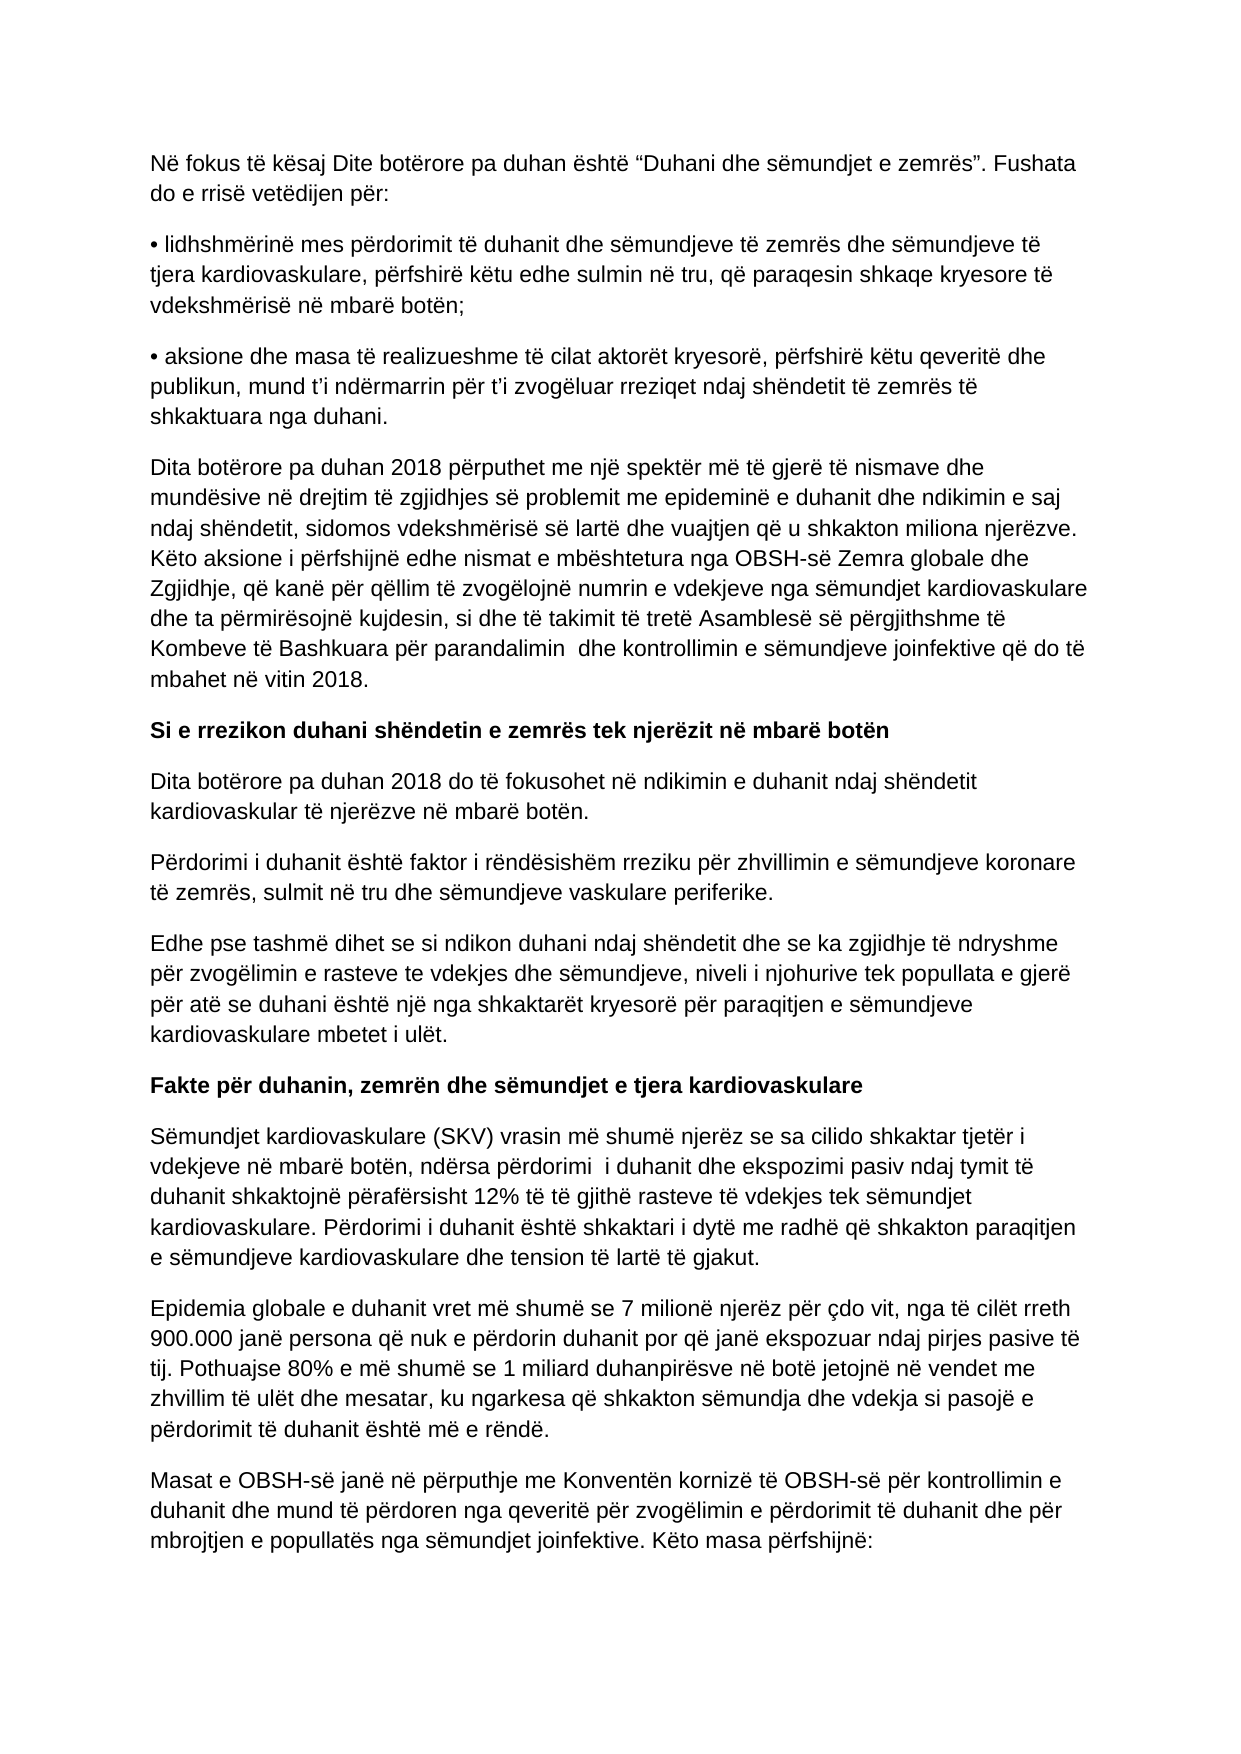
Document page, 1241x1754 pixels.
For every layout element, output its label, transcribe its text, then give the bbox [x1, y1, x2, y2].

text Dita botërore pa duhan 2018 do të fokusohet në ndikimin e duhanit ndaj shëndetit kardiovaskular të njerëzve në mbarë botën. [150, 768, 1090, 824]
text Përdorimi i duhanit është faktor i rëndësishëm rreziku për zhvillimin e sëmundjeve koronare të zemrës, sulmit në tru dhe sëmundjeve vaskulare periferike. [150, 849, 1090, 906]
text Në fokus të kësaj Dite botërore pa duhan është “Duhani dhe sëmundjet e zemrës”. Fushata do e rrisë vetëdijen për: [150, 150, 1090, 207]
text Si e rrezikon duhani shëndetin e zemrës tek njerëzit në mbarë botën [150, 717, 1090, 743]
text • lidhshmërinë mes përdorimit të duhanit dhe sëmundjeve të zemrës dhe sëmundjeve të tjera kardiovaskulare, përfshirë këtu edhe sulmin në tru, që paraqesin shkaqe kryesore të vdekshmërisë në mbarë botën; [150, 231, 1090, 318]
text Edhe pse tashmë dihet se si ndikon duhani ndaj shëndetit dhe se ka zgjidhje të ndryshme për zvogëlimin e rasteve te vdekjes dhe sëmundjeve, niveli i njohurive tek popullata e gjerë për atë se duhani është një nga shkaktarët kryesorë për paraqitjen e sëmundjeve kardiovaskulare mbetet i ulët. [150, 930, 1090, 1047]
text • aksione dhe masa të realizueshme të cilat aktorët kryesorë, përfshirë këtu qeveritë dhe publikun, mund t’i ndërmarrin për t’i zvogëluar rreziqet ndaj shëndetit të zemrës të shkaktuara nga duhani. [150, 343, 1090, 429]
text Masat e OBSH-së janë në përputhje me Konventën kornizë të OBSH-së për kontrollimin e duhanit dhe mund të përdoren nga qeveritë për zvogëlimin e përdorimit të duhanit dhe për mbrojtjen e popullatës nga sëmundjet joinfektive. Këto masa përfshijnë: [150, 1467, 1090, 1553]
text Epidemia globale e duhanit vret më shumë se 7 milionë njerëz për çdo vit, nga të cilët rreth 900.000 janë persona që nuk e përdorin duhanit por që janë ekspozuar ndaj pirjes pasive të tij. Pothuajse 80% e më shumë se 1 miliard duhanpirësve në botë jetojnë në vendet me zhvillim të ulët dhe mesatar, ku ngarkesa që shkakton sëmundja dhe vdekja si pasojë e përdorimit të duhanit është më e rëndë. [150, 1295, 1090, 1442]
text Sëmundjet kardiovaskulare (SKV) vrasin më shumë njerëz se sa cilido shkaktar tjetër i vdekjeve në mbarë botën, ndërsa përdorimi i duhanit dhe ekspozimi pasiv ndaj tymit të duhanit shkaktojnë përafërsisht 12% të të gjithë rasteve të vdekjes tek sëmundjet kardiovaskulare. Përdorimi i duhanit është shkaktari i dytë me radhë që shkakton paraqitjen e sëmundjeve kardiovaskulare dhe tension të lartë të gjakut. [150, 1123, 1090, 1270]
text Dita botërore pa duhan 2018 përputhet me një spektër më të gjerë të nismave dhe mundësive në drejtim të zgjidhjes së problemit me epideminë e duhanit dhe ndikimin e saj ndaj shëndetit, sidomos vdekshmërisë së lartë dhe vuajtjen që u shkakton miliona njerëzve. Këto aksione i përfshijnë edhe nismat e mbështetura nga OBSH-së Zemra globale dhe Zgjidhje, që kanë për qëllim të zvogëlojnë numrin e vdekjeve nga sëmundjet kardiovaskulare dhe ta përmirësojnë kujdesin, si dhe të takimit të tretë Asamblesë së përgjithshme të Kombeve të Bashkuara për parandalimin dhe kontrollimin e sëmundjeve joinfektive që do të mbahet në vitin 2018. [150, 454, 1090, 692]
text Fakte për duhanin, zemrën dhe sëmundjet e tjera kardiovaskulare [150, 1072, 1090, 1098]
